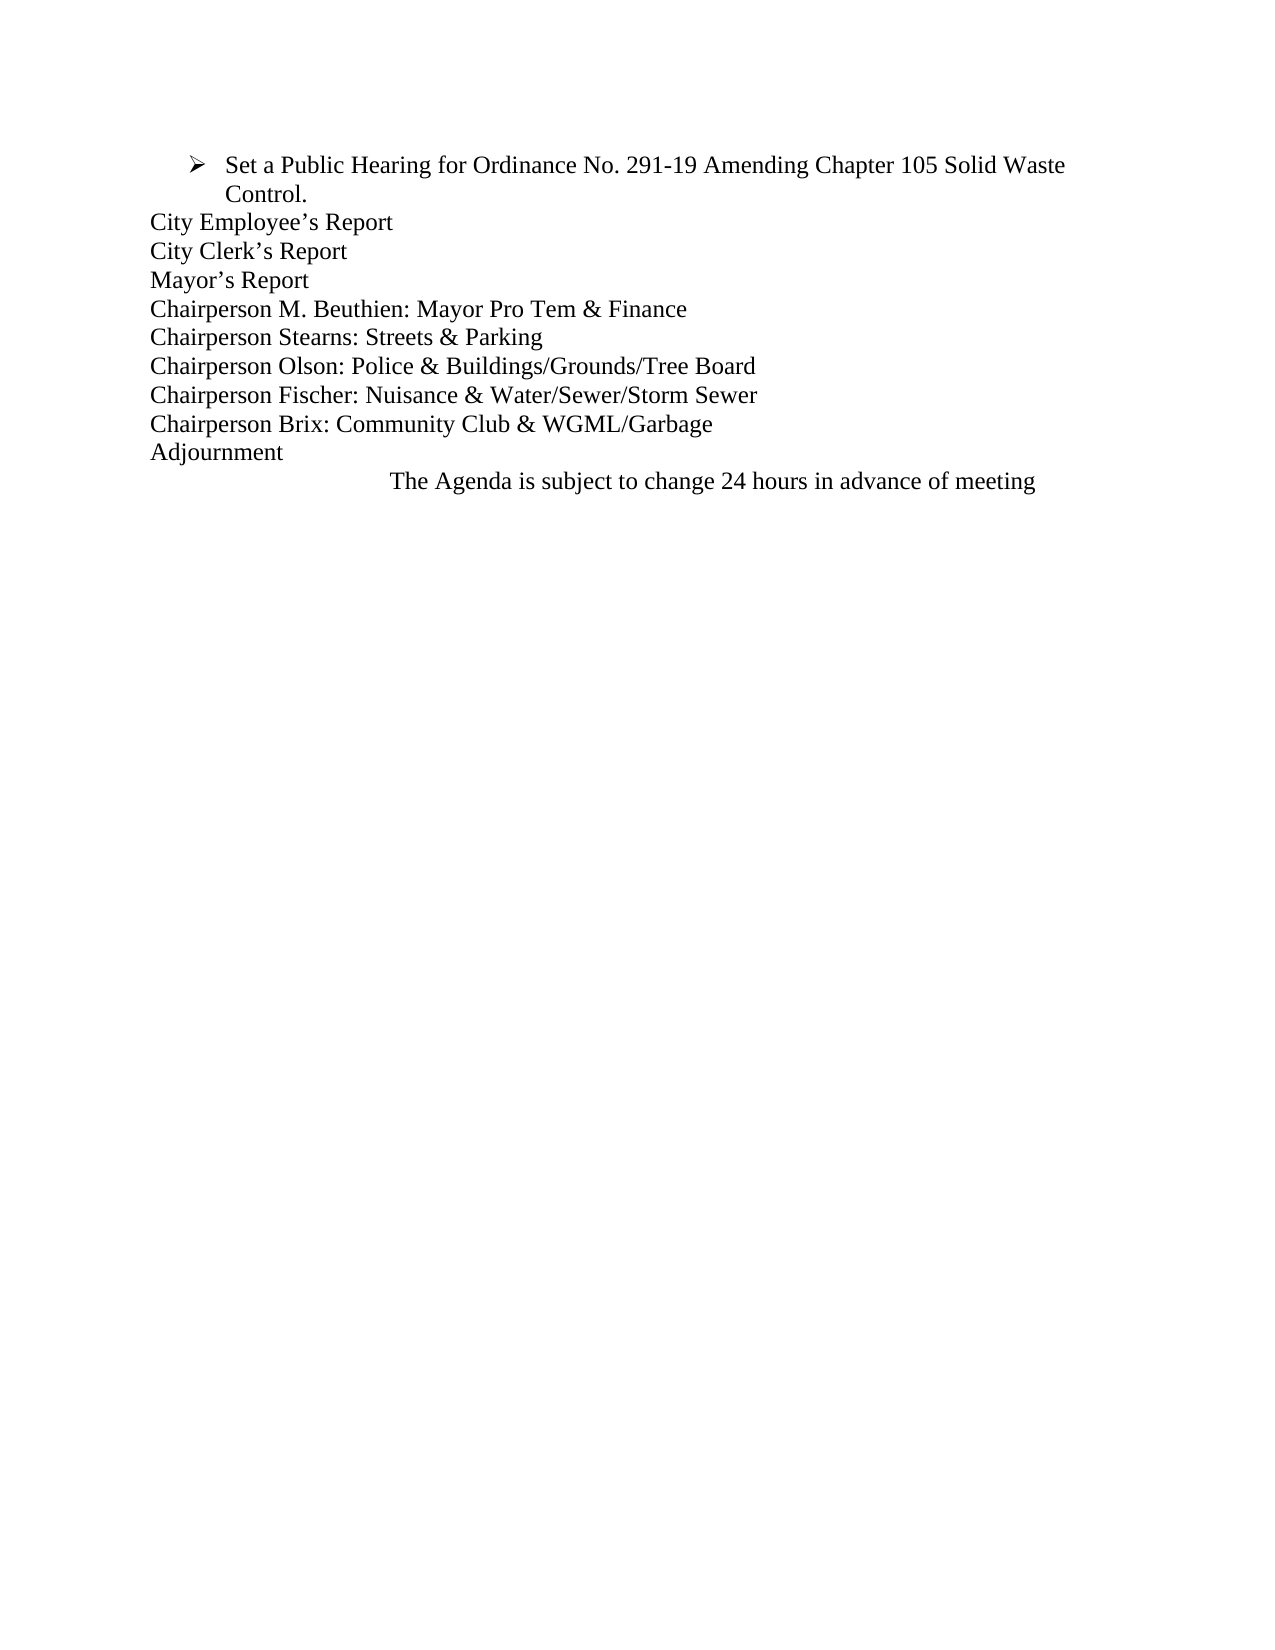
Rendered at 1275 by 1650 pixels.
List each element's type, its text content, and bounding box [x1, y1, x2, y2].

text Adjournment [150, 437, 1125, 466]
text Chairperson Stearns: Streets & Parking [150, 322, 1125, 351]
text Chairperson Fischer: Nuisance & Water/Sewer/Storm Sewer [150, 380, 1125, 409]
text Chairperson Olson: Police & Buildings/Grounds/Tree Board [150, 351, 1125, 380]
text The Agenda is subject to change 24 hours in advance of meeting [225, 466, 1125, 495]
text Chairperson M. Beuthien: Mayor Pro Tem & Finance [150, 294, 1125, 322]
text Chairperson Brix: Community Club & WGML/Garbage [150, 409, 1125, 437]
text City Employee’s Report [150, 207, 1125, 236]
text City Clerk’s Report [150, 236, 1125, 265]
text Mayor’s Report [150, 265, 1125, 294]
list Set a Public Hearing for Ordinance No. 291-19 Amending Chapter 105 Solid Waste Control. [187, 150, 1125, 207]
